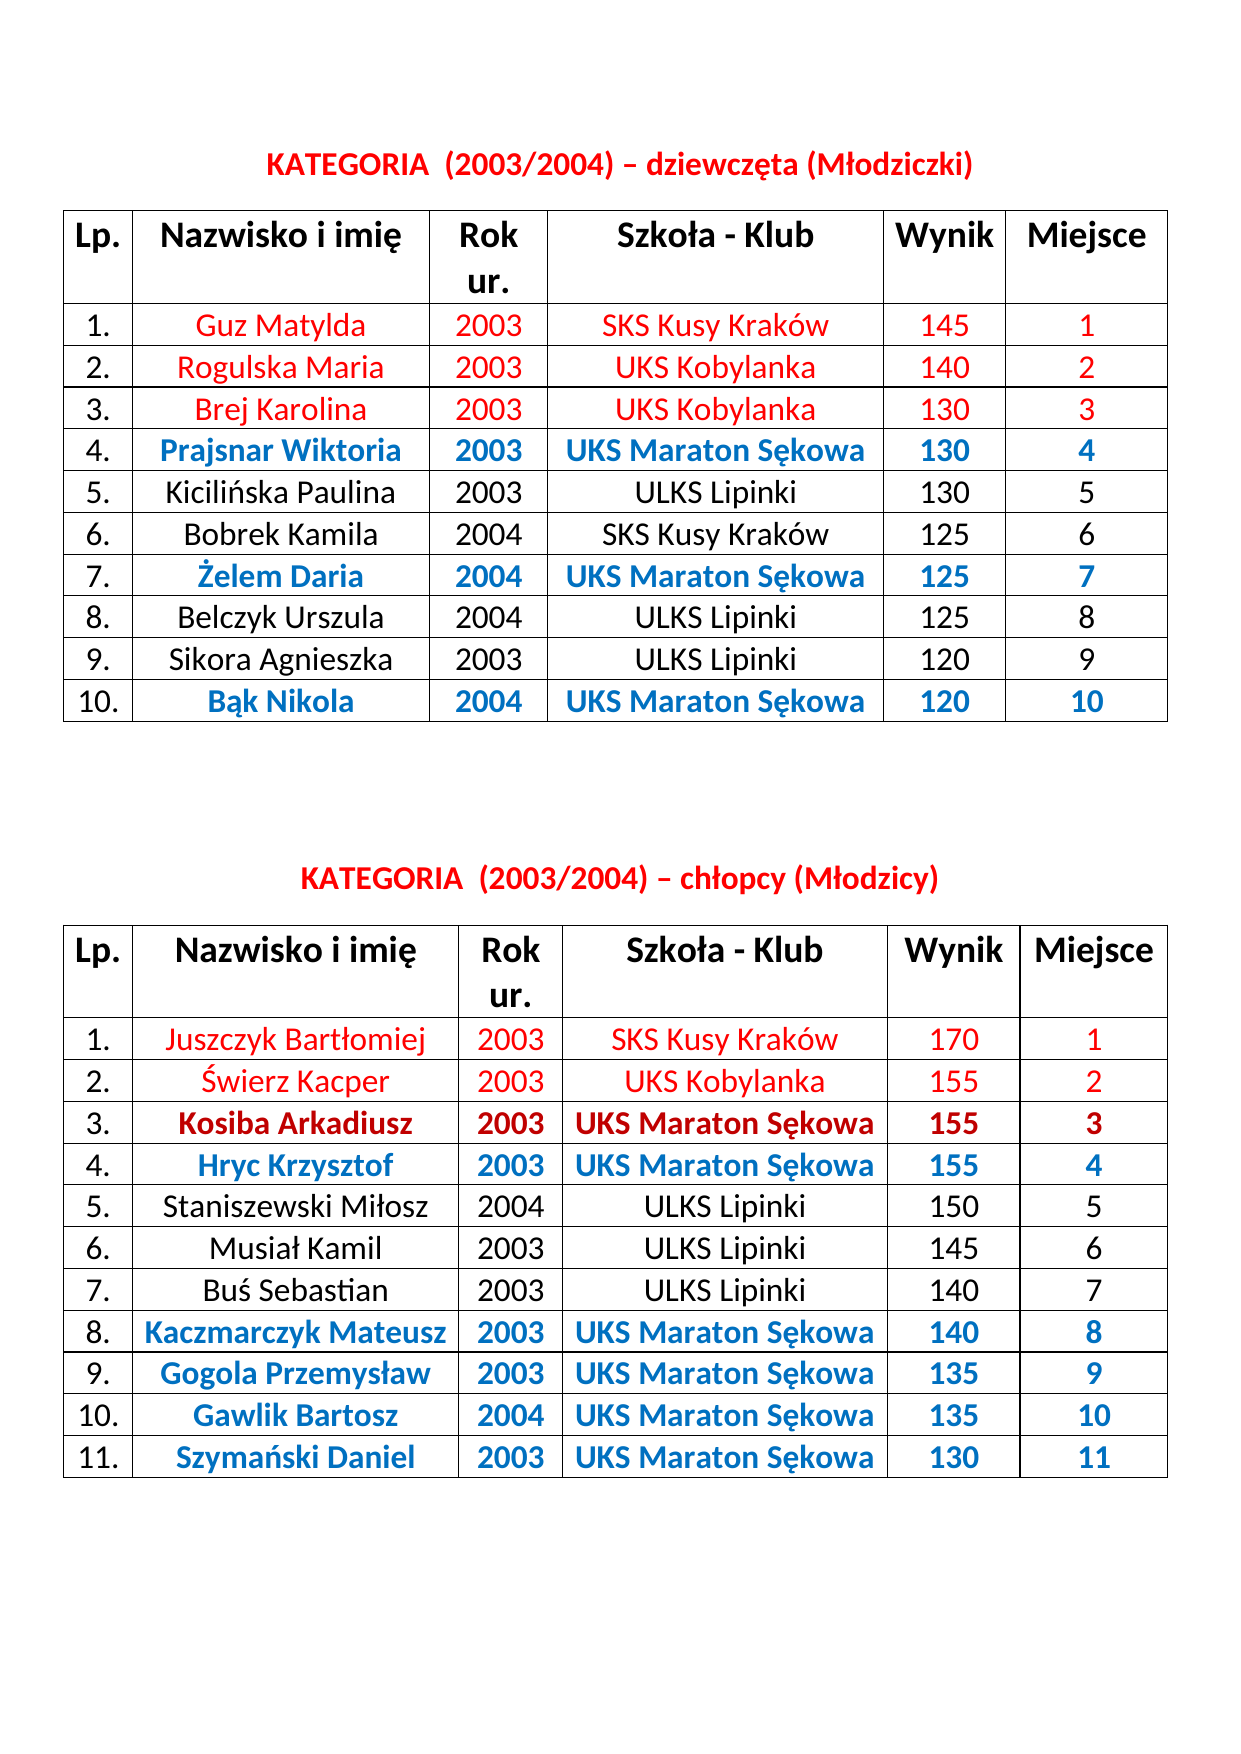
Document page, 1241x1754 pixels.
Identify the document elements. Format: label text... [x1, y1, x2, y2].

table_cell Świerz Kacper [133, 1060, 458, 1101]
table_cell ULKS Lipinki [563, 1185, 887, 1226]
table_cell 3 [1021, 1102, 1167, 1142]
table_cell 135 [888, 1394, 1019, 1435]
table_cell 11 [1021, 1436, 1167, 1477]
table_cell 140 [884, 346, 1005, 386]
table_cell 2. [64, 346, 132, 386]
table_header Lp. [64, 211, 132, 303]
table_cell 2003 [430, 638, 547, 679]
table_cell 140 [888, 1269, 1019, 1309]
table_cell 9 [1021, 1353, 1167, 1393]
table_cell 120 [884, 680, 1005, 721]
table_cell 155 [888, 1060, 1019, 1101]
table_cell Szymański Daniel [133, 1436, 458, 1477]
table_cell 125 [884, 596, 1005, 637]
table_cell 120 [884, 638, 1005, 679]
table_cell 7 [1021, 1269, 1167, 1309]
table_cell ULKS Lipinki [548, 471, 883, 512]
table_cell 5. [64, 471, 132, 512]
table_header Miejsce [1021, 926, 1167, 1017]
table_cell 2003 [459, 1436, 562, 1477]
table_cell 5 [1006, 471, 1167, 512]
table_cell 130 [884, 388, 1005, 428]
table_cell UKS Maraton Sękowa [563, 1311, 887, 1351]
table_cell UKS Maraton Sękowa [563, 1436, 887, 1477]
table_cell 2003 [430, 304, 547, 345]
table_cell 8. [64, 596, 132, 637]
table_cell 125 [884, 555, 1005, 595]
table_cell 8 [1021, 1311, 1167, 1351]
table_cell 10 [1021, 1394, 1167, 1435]
table_cell UKS Maraton Sękowa [563, 1353, 887, 1393]
table_cell UKS Maraton Sękowa [548, 429, 883, 470]
table_cell 5. [64, 1185, 132, 1226]
table_cell 155 [888, 1102, 1019, 1142]
table_cell UKS Maraton Sękowa [563, 1144, 887, 1184]
table_cell 145 [884, 304, 1005, 345]
table_cell 8. [64, 1311, 132, 1351]
table_cell 130 [888, 1436, 1019, 1477]
table_cell 2003 [459, 1144, 562, 1184]
table_cell Żelem Daria [133, 555, 429, 595]
table_cell Brej Karolina [133, 388, 429, 428]
table_cell 6 [1021, 1227, 1167, 1268]
table_cell 7 [1006, 555, 1167, 595]
table_cell 2003 [430, 429, 547, 470]
table_header Miejsce [1006, 211, 1167, 303]
table_cell 7. [64, 1269, 132, 1309]
table_cell 135 [888, 1353, 1019, 1393]
table_cell 125 [884, 513, 1005, 553]
table_cell 150 [888, 1185, 1019, 1226]
table_cell ULKS Lipinki [563, 1227, 887, 1268]
table_cell 145 [888, 1227, 1019, 1268]
table_cell 4. [64, 1144, 132, 1184]
table_header Wynik [888, 926, 1019, 1017]
table_cell UKS Kobylanka [563, 1060, 887, 1101]
table_cell Prajsnar Wiktoria [133, 429, 429, 470]
table_cell ULKS Lipinki [548, 638, 883, 679]
table_cell 2 [1006, 346, 1167, 386]
table_cell 1 [1021, 1018, 1167, 1059]
table_cell 10. [64, 680, 132, 721]
table_cell 11. [64, 1436, 132, 1477]
table_cell Belczyk Urszula [133, 596, 429, 637]
table_header Szkoła - Klub [548, 211, 883, 303]
table_cell Staniszewski Miłosz [133, 1185, 458, 1226]
table_cell 2003 [459, 1102, 562, 1142]
table_cell 6. [64, 1227, 132, 1268]
table_cell Bąk Nikola [133, 680, 429, 721]
table_cell 9. [64, 638, 132, 679]
text KATEGORIA (2003/2004) – chłopcy (Młodzicy) [75, 857, 1165, 898]
table_cell 155 [888, 1144, 1019, 1184]
table_cell 6 [1006, 513, 1167, 553]
table_cell 3 [1006, 388, 1167, 428]
table_cell 8 [1006, 596, 1167, 637]
table_cell Rogulska Maria [133, 346, 429, 386]
table_cell Gogola Przemysław [133, 1353, 458, 1393]
table_cell 130 [884, 429, 1005, 470]
table_cell Sikora Agnieszka [133, 638, 429, 679]
table_cell 10. [64, 1394, 132, 1435]
table_cell 2003 [430, 388, 547, 428]
table_header Rok ur. [430, 211, 547, 303]
table_cell UKS Maraton Sękowa [563, 1394, 887, 1435]
table_cell 9 [1006, 638, 1167, 679]
table_cell 1. [64, 1018, 132, 1059]
table_cell 10 [1006, 680, 1167, 721]
table_cell 140 [888, 1311, 1019, 1351]
table_cell 2003 [459, 1227, 562, 1268]
table_cell 2003 [459, 1060, 562, 1101]
table_cell Buś Sebastian [133, 1269, 458, 1309]
table_cell Kaczmarczyk Mateusz [133, 1311, 458, 1351]
table_cell 2003 [430, 471, 547, 512]
table_cell UKS Kobylanka [548, 346, 883, 386]
table_cell 2004 [430, 680, 547, 721]
table_header Rok ur. [459, 926, 562, 1017]
table_cell UKS Maraton Sękowa [563, 1102, 887, 1142]
table_cell Musiał Kamil [133, 1227, 458, 1268]
table_cell Juszczyk Bartłomiej [133, 1018, 458, 1059]
table_cell ULKS Lipinki [548, 596, 883, 637]
text KATEGORIA (2003/2004) – dziewczęta (Młodziczki) [75, 143, 1165, 183]
table_cell Gawlik Bartosz [133, 1394, 458, 1435]
table_cell 9. [64, 1353, 132, 1393]
table_cell 7. [64, 555, 132, 595]
table_cell ULKS Lipinki [563, 1269, 887, 1309]
table_cell 2004 [459, 1394, 562, 1435]
table_cell 170 [888, 1018, 1019, 1059]
table_cell 4 [1021, 1144, 1167, 1184]
table_cell 4. [64, 429, 132, 470]
table_cell Kosiba Arkadiusz [133, 1102, 458, 1142]
table_cell SKS Kusy Kraków [563, 1018, 887, 1059]
table_cell 6. [64, 513, 132, 553]
table_cell 2003 [459, 1353, 562, 1393]
table_cell Kicilińska Paulina [133, 471, 429, 512]
table_cell 3. [64, 388, 132, 428]
table_cell 2. [64, 1060, 132, 1101]
table_cell 2004 [430, 596, 547, 637]
table_header Wynik [884, 211, 1005, 303]
table_cell 4 [1006, 429, 1167, 470]
table_cell UKS Maraton Sękowa [548, 555, 883, 595]
table_cell 130 [884, 471, 1005, 512]
table_cell 5 [1021, 1185, 1167, 1226]
table_cell Guz Matylda [133, 304, 429, 345]
table_cell SKS Kusy Kraków [548, 513, 883, 553]
table_cell SKS Kusy Kraków [548, 304, 883, 345]
table_cell 2003 [459, 1269, 562, 1309]
table_cell 2004 [430, 555, 547, 595]
table_cell 2004 [459, 1185, 562, 1226]
table_header Szkoła - Klub [563, 926, 887, 1017]
table_cell Bobrek Kamila [133, 513, 429, 553]
table_cell UKS Kobylanka [548, 388, 883, 428]
table_header Nazwisko i imię [133, 211, 429, 303]
table_cell 2003 [459, 1311, 562, 1351]
table_cell 2003 [459, 1018, 562, 1059]
table_cell Hryc Krzysztof [133, 1144, 458, 1184]
table_cell 3. [64, 1102, 132, 1142]
table_cell 1 [1006, 304, 1167, 345]
table_header Nazwisko i imię [133, 926, 458, 1017]
table_cell 2004 [430, 513, 547, 553]
table_cell 2 [1021, 1060, 1167, 1101]
table_header Lp. [64, 926, 132, 1017]
table_cell UKS Maraton Sękowa [548, 680, 883, 721]
table_cell 1. [64, 304, 132, 345]
table_cell 2003 [430, 346, 547, 386]
